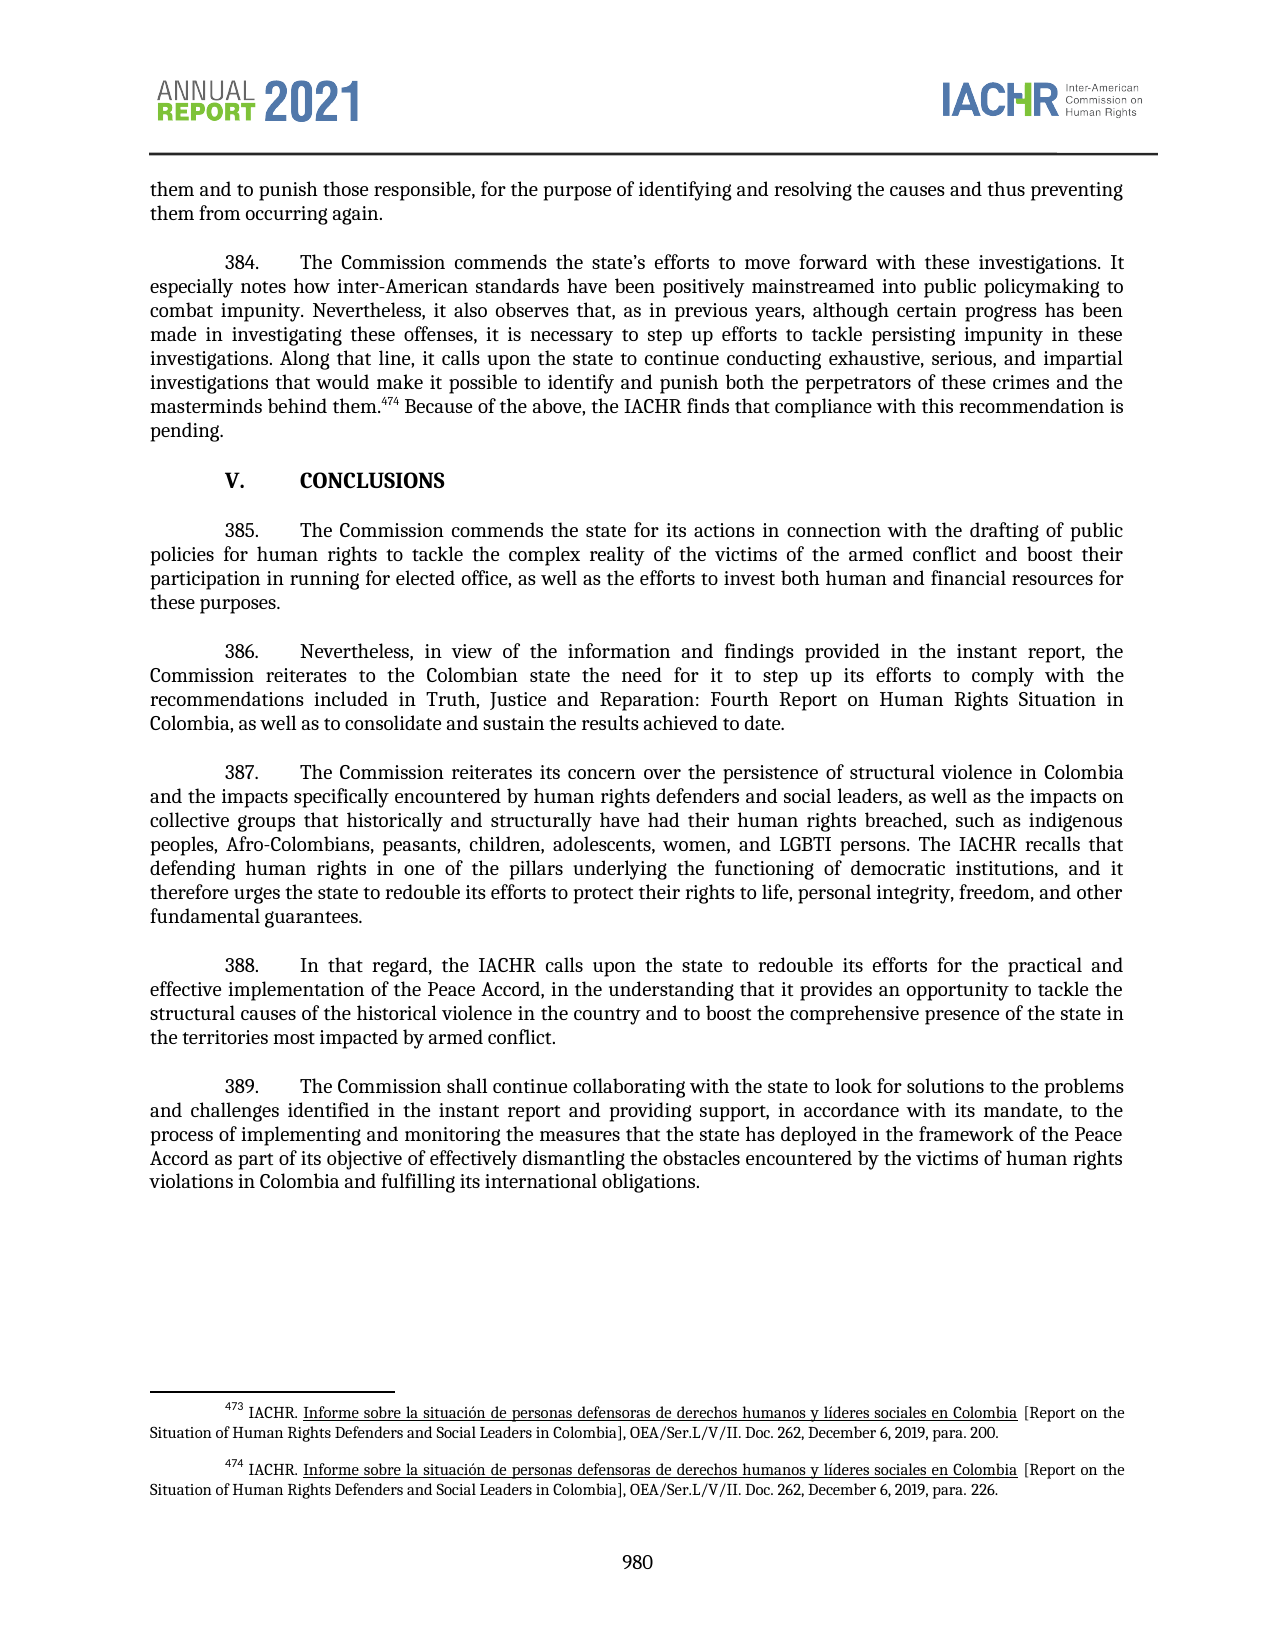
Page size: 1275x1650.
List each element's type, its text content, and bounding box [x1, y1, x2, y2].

picture [150, 75, 367, 126]
list The Commission commends the state’s efforts to move forward with these investigations. It especially notes how inter-American standards have been positively mainstreamed into public policymaking to combat impunity. Nevertheless, it also observes that, as in previous years, although certain progress has been made in investigating these offenses, it is necessary to step up efforts to tackle persisting impunity in these investigations. Along that line, it calls upon the state to continue conducting exhaustive, serious, and impartial investigations that would make it possible to identify and punish both the perpetrators of these crimes and the masterminds behind them. Because of the above, the IACHR finds that compliance with this recommendation is pending. [150, 251, 1125, 443]
list The Commission commends the state for its actions in connection with the drafting of public policies for human rights to tackle the complex reality of the victims of the armed conflict and boost their participation in running for elected office, as well as the efforts to invest both human and financial resources for these purposes. [150, 519, 1125, 615]
picture [935, 74, 1159, 126]
subtitle CONCLUSIONS [225, 468, 1125, 494]
list Nevertheless, in view of the information and findings provided in the instant report, the Commission reiterates to the Colombian state the need for it to step up its efforts to comply with the recommendations included in Truth, Justice and Reparation: Fourth Report on Human Rights Situation in Colombia, as well as to consolidate and sustain the results achieved to date. [150, 640, 1125, 736]
list The Commission reiterates its concern over the persistence of structural violence in Colombia and the impacts specifically encountered by human rights defenders and social leaders, as well as the impacts on collective groups that historically and structurally have had their human rights breached, such as indigenous peoples, Afro-Colombians, peasants, children, adolescents, women, and LGBTI persons. The IACHR recalls that defending human rights in one of the pillars underlying the functioning of democratic institutions, and it therefore urges the state to redouble its efforts to protect their rights to life, personal integrity, freedom, and other fundamental guarantees. [150, 761, 1125, 928]
list The IACHR has established that, as part of its obligations to protect, the state must undertake timely and diligent steps to investigate, establish patterns, and punish any aggression against defenders because of their work so as to prevent other actions from being taken against them. The Commission reminds the state that the most effective means to protect human rights defenders is to efficiently investigate acts of violence against them and to punish those responsible, for the purpose of identifying and resolving the causes and thus preventing them from occurring again. [150, 178, 1125, 226]
list The Commission shall continue collaborating with the state to look for solutions to the problems and challenges identified in the instant report and providing support, in accordance with its mandate, to the process of implementing and monitoring the measures that the state has deployed in the framework of the Peace Accord as part of its objective of effectively dismantling the obstacles encountered by the victims of human rights violations in Colombia and fulfilling its international obligations. [150, 1074, 1125, 1194]
list In that regard, the IACHR calls upon the state to redouble its efforts for the practical and effective implementation of the Peace Accord, in the understanding that it provides an opportunity to tackle the structural causes of the historical violence in the country and to boost the comprehensive presence of the state in the territories most impacted by armed conflict. [150, 953, 1125, 1049]
